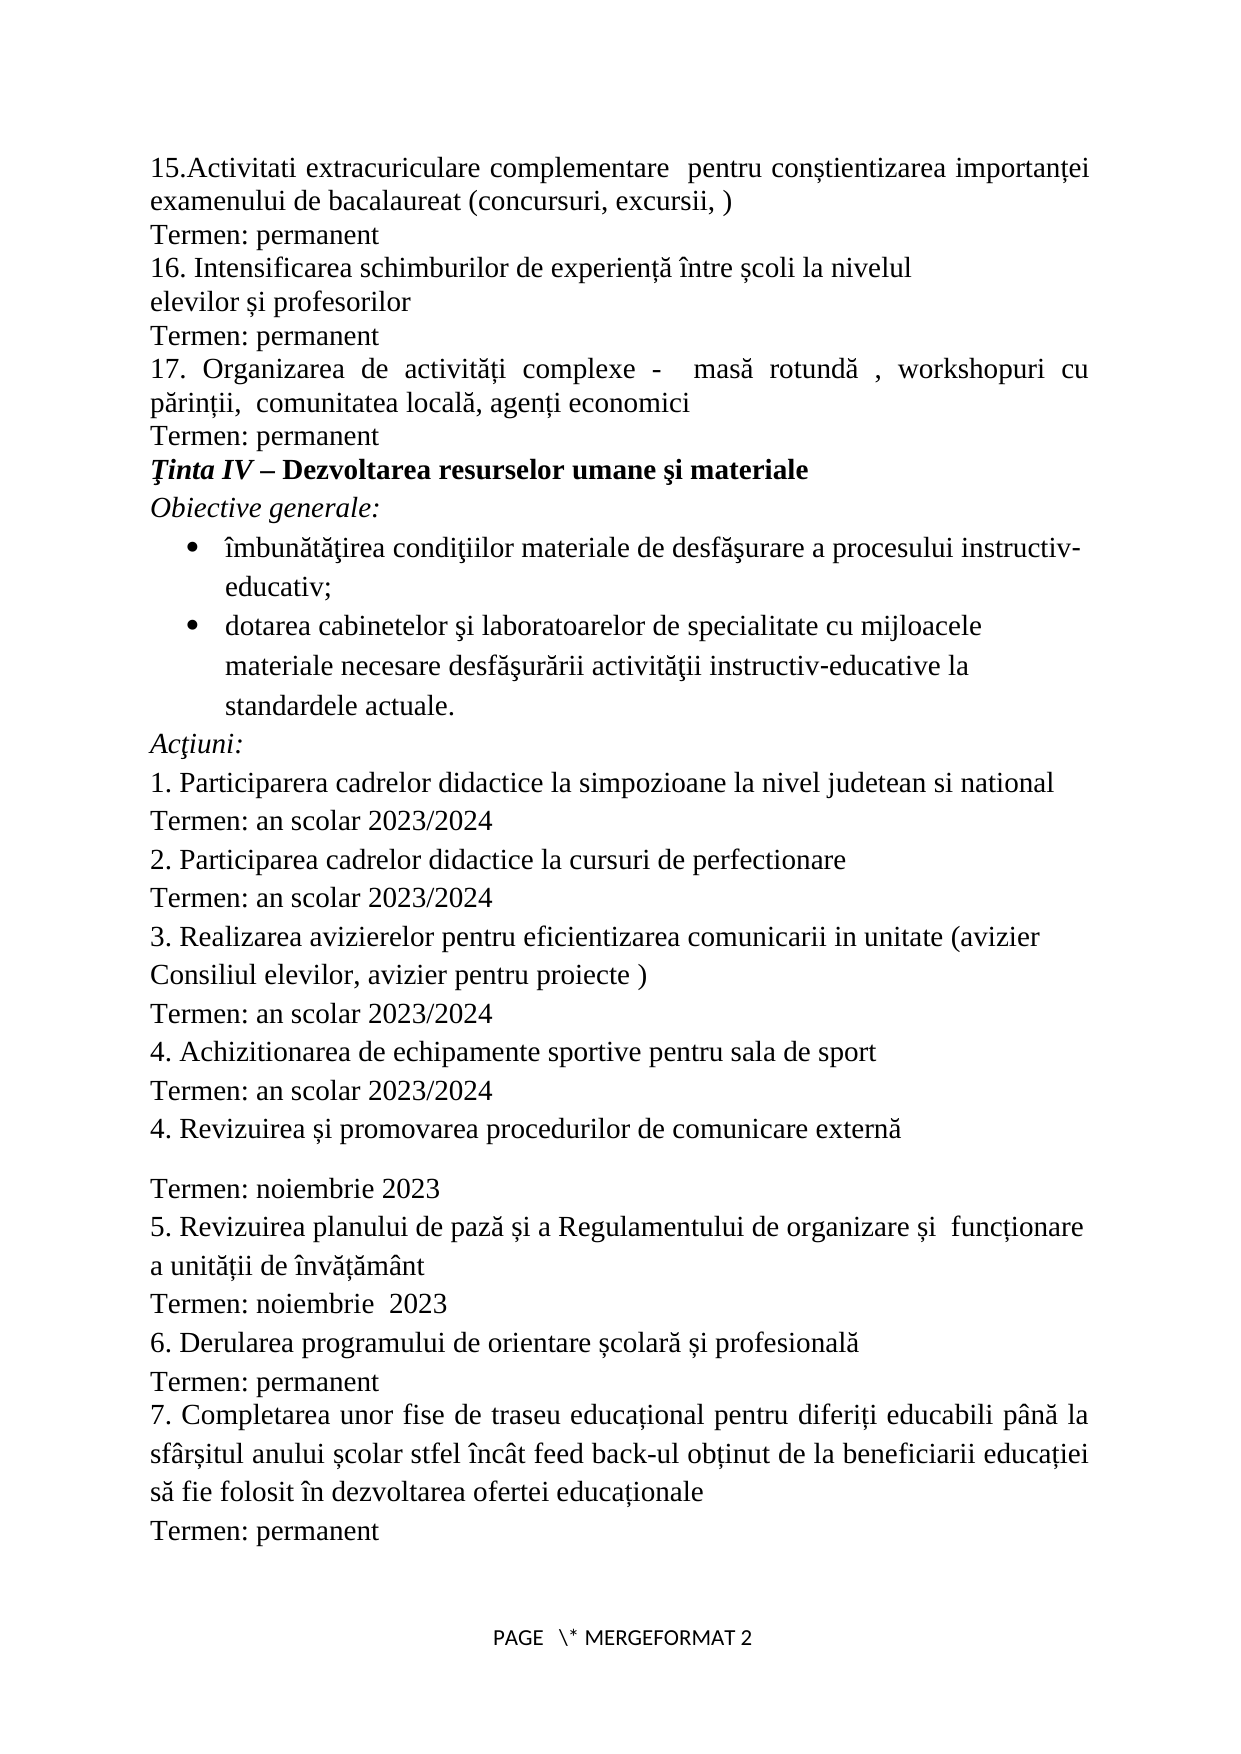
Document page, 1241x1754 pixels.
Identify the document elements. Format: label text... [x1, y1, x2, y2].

text 17. Organizarea de activități complexe - masă rotundă , workshopuri cu părinții, comunitatea locală, agenți economici [150, 351, 1090, 418]
text 7. Completarea unor fise de traseu educațional pentru diferiți educabili până la sfârșitul anului școlar stfel încât feed back-ul obținut de la beneficiarii educației să fie folosit în dezvoltarea ofertei educaționale [150, 1397, 1090, 1508]
text Termen: an scolar 2023/2024 [150, 880, 1090, 914]
text Termen: permanent [150, 1513, 1090, 1546]
text Termen: permanent [150, 217, 1090, 251]
text 4. Achizitionarea de echipamente sportive pentru sala de sport [150, 1034, 1090, 1068]
list îmbunătăţirea condiţiilor materiale de desfăşurare a procesului instructiv‐educativ; [187, 529, 1090, 603]
text 6. Derularea programului de orientare școlară și profesională [150, 1325, 1090, 1359]
text Termen: an scolar 2023/2024 [150, 1073, 1090, 1107]
text Termen: permanent [150, 418, 1090, 452]
text 15.Activitati extracuriculare complementare pentru conștientizarea importanței examenului de bacalaureat (concursuri, excursii, ) [150, 150, 1090, 217]
list dotarea cabinetelor şi laboratoarelor de specialitate cu mijloacele materiale necesare desfăşurării activităţii instructiv‐educative la standardele actuale. [187, 608, 1090, 721]
text 1. Participarera cadrelor didactice la simpozioane la nivel judetean si national [150, 765, 1090, 798]
text 5. Revizuirea planului de pază și a Regulamentului de organizare și funcționare a unității de învățământ [150, 1209, 1090, 1282]
text Ţinta IV – Dezvoltarea resurselor umane şi materiale [150, 452, 1090, 485]
text Termen: noiembrie 2023 [150, 1287, 1090, 1320]
text Obiective generale: [150, 490, 1090, 524]
text 2. Participarea cadrelor didactice la cursuri de perfectionare [150, 842, 1090, 875]
text Termen: an scolar 2023/2024 [150, 996, 1090, 1029]
text Termen: permanent [150, 318, 1090, 351]
text 3. Realizarea avizierelor pentru eficientizarea comunicarii in unitate (avizier Consiliul elevilor, avizier pentru proiecte ) [150, 919, 1090, 991]
text 4. Revizuirea și promovarea procedurilor de comunicare externă [150, 1112, 1090, 1145]
text Termen: noiembrie 2023 [150, 1171, 1090, 1204]
text 16. Intensificarea schimburilor de experiență între școli la nivelul [150, 251, 1090, 284]
text elevilor și profesorilor [150, 284, 1090, 318]
text Acţiuni: [150, 726, 1090, 760]
text Termen: an scolar 2023/2024 [150, 803, 1090, 837]
text Termen: permanent [150, 1364, 1090, 1397]
